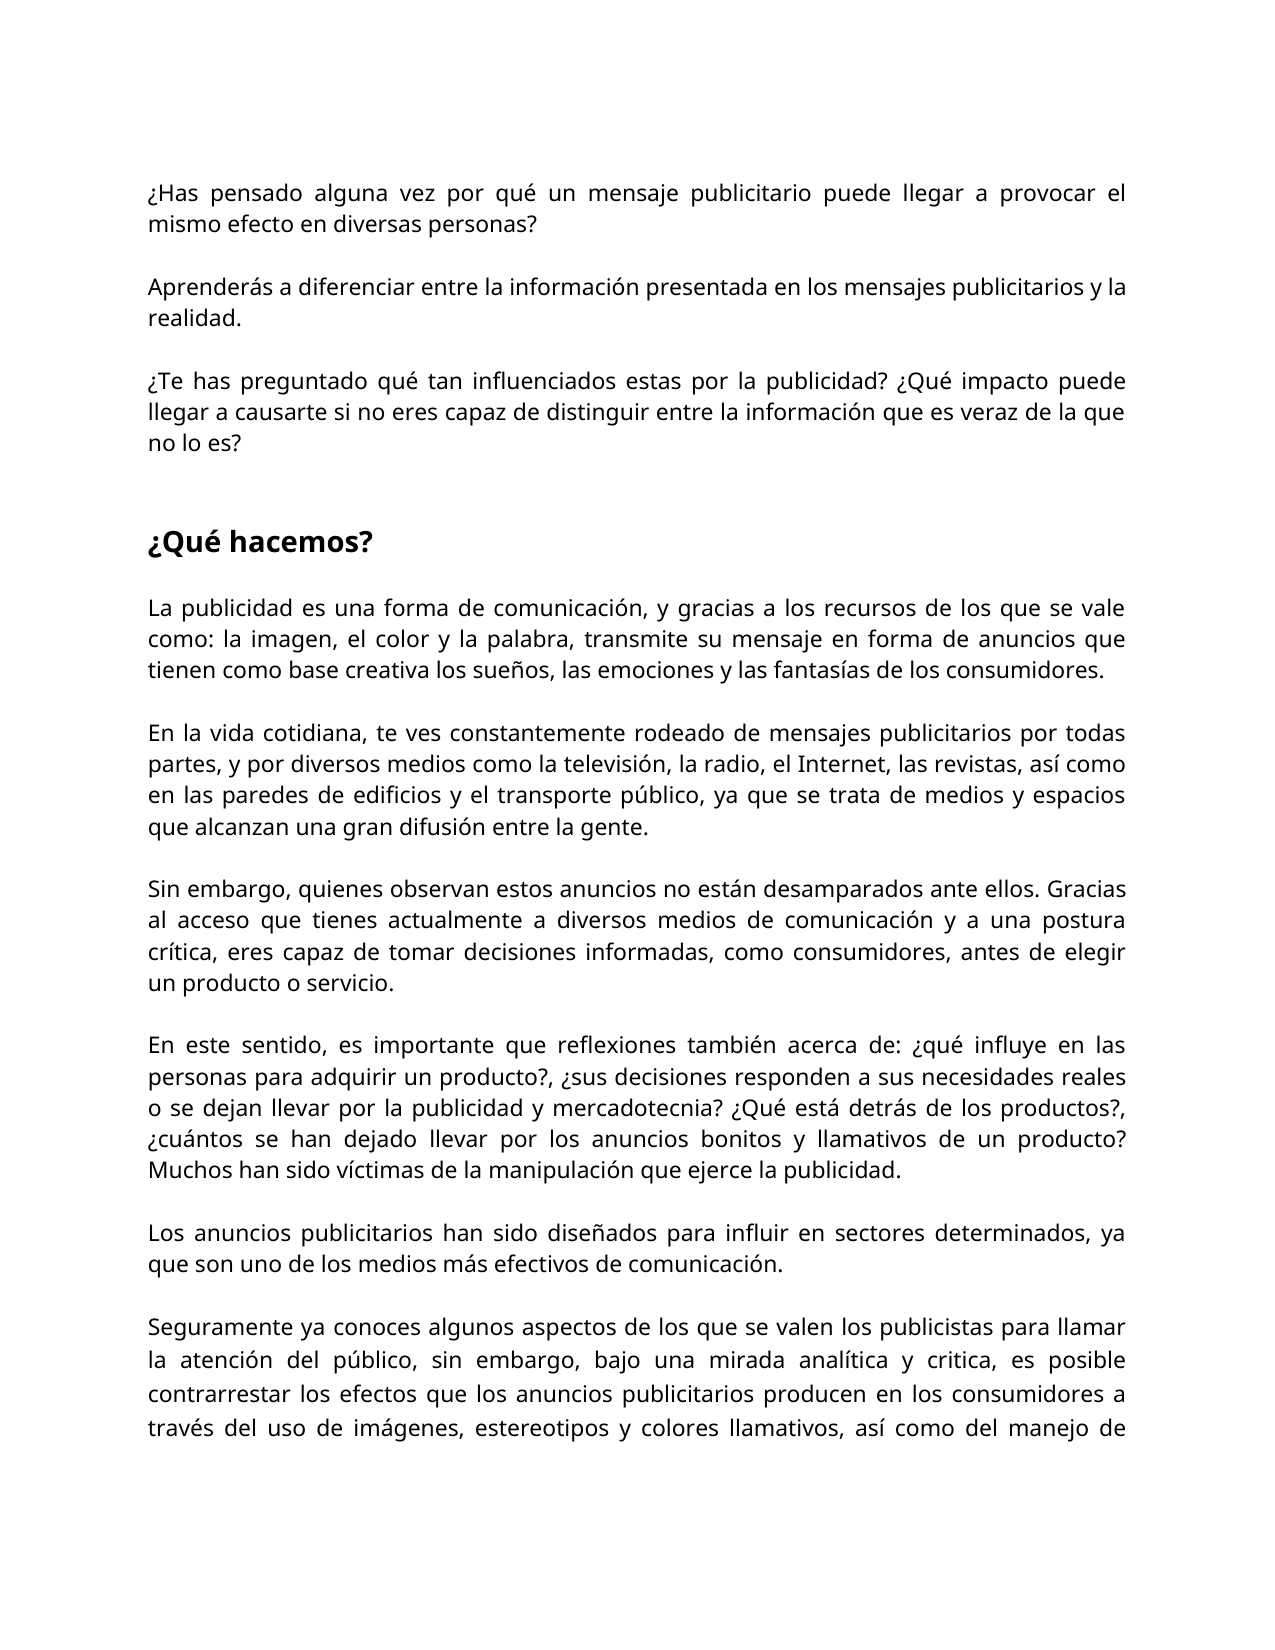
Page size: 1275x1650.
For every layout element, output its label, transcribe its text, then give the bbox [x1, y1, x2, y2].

text ¿Te has preguntado qué tan influenciados estas por la publicidad? ¿Qué impacto puede llegar a causarte si no eres capaz de distinguir entre la información que es veraz de la que no lo es? [148, 365, 1127, 458]
text ¿Qué hacemos? [148, 521, 1127, 561]
text En la vida cotidiana, te ves constantemente rodeado de mensajes publicitarios por todas partes, y por diversos medios como la televisión, la radio, el Internet, las revistas, así como en las paredes de edificios y el transporte público, ya que se trata de medios y espacios que alcanzan una gran difusión entre la gente. [148, 717, 1127, 842]
text Aprenderás a diferenciar entre la información presentada en los mensajes publicitarios y la realidad. [148, 271, 1127, 333]
text ¿Has pensado alguna vez por qué un mensaje publicitario puede llegar a provocar el mismo efecto en diversas personas? [148, 177, 1127, 240]
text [148, 1311, 1127, 1443]
text Sin embargo, quienes observan estos anuncios no están desamparados ante ellos. Gracias al acceso que tienes actualmente a diversos medios de comunicación y a una postura crítica, eres capaz de tomar decisiones informadas, como consumidores, antes de elegir un producto o servicio. [148, 873, 1127, 998]
text La publicidad es una forma de comunicación, y gracias a los recursos de los que se vale como: la imagen, el color y la palabra, transmite su mensaje en forma de anuncios que tienen como base creativa los sueños, las emociones y las fantasías de los consumidores. [148, 592, 1127, 686]
text En este sentido, es importante que reflexiones también acerca de: ¿qué influye en las personas para adquirir un producto?, ¿sus decisiones responden a sus necesidades reales o se dejan llevar por la publicidad y mercadotecnia? ¿Qué está detrás de los productos?, ¿cuántos se han dejado llevar por los anuncios bonitos y llamativos de un producto? Muchos han sido víctimas de la manipulación que ejerce la publicidad. [148, 1029, 1127, 1186]
text Los anuncios publicitarios han sido diseñados para influir en sectores determinados, ya que son uno de los medios más efectivos de comunicación. [148, 1217, 1127, 1279]
